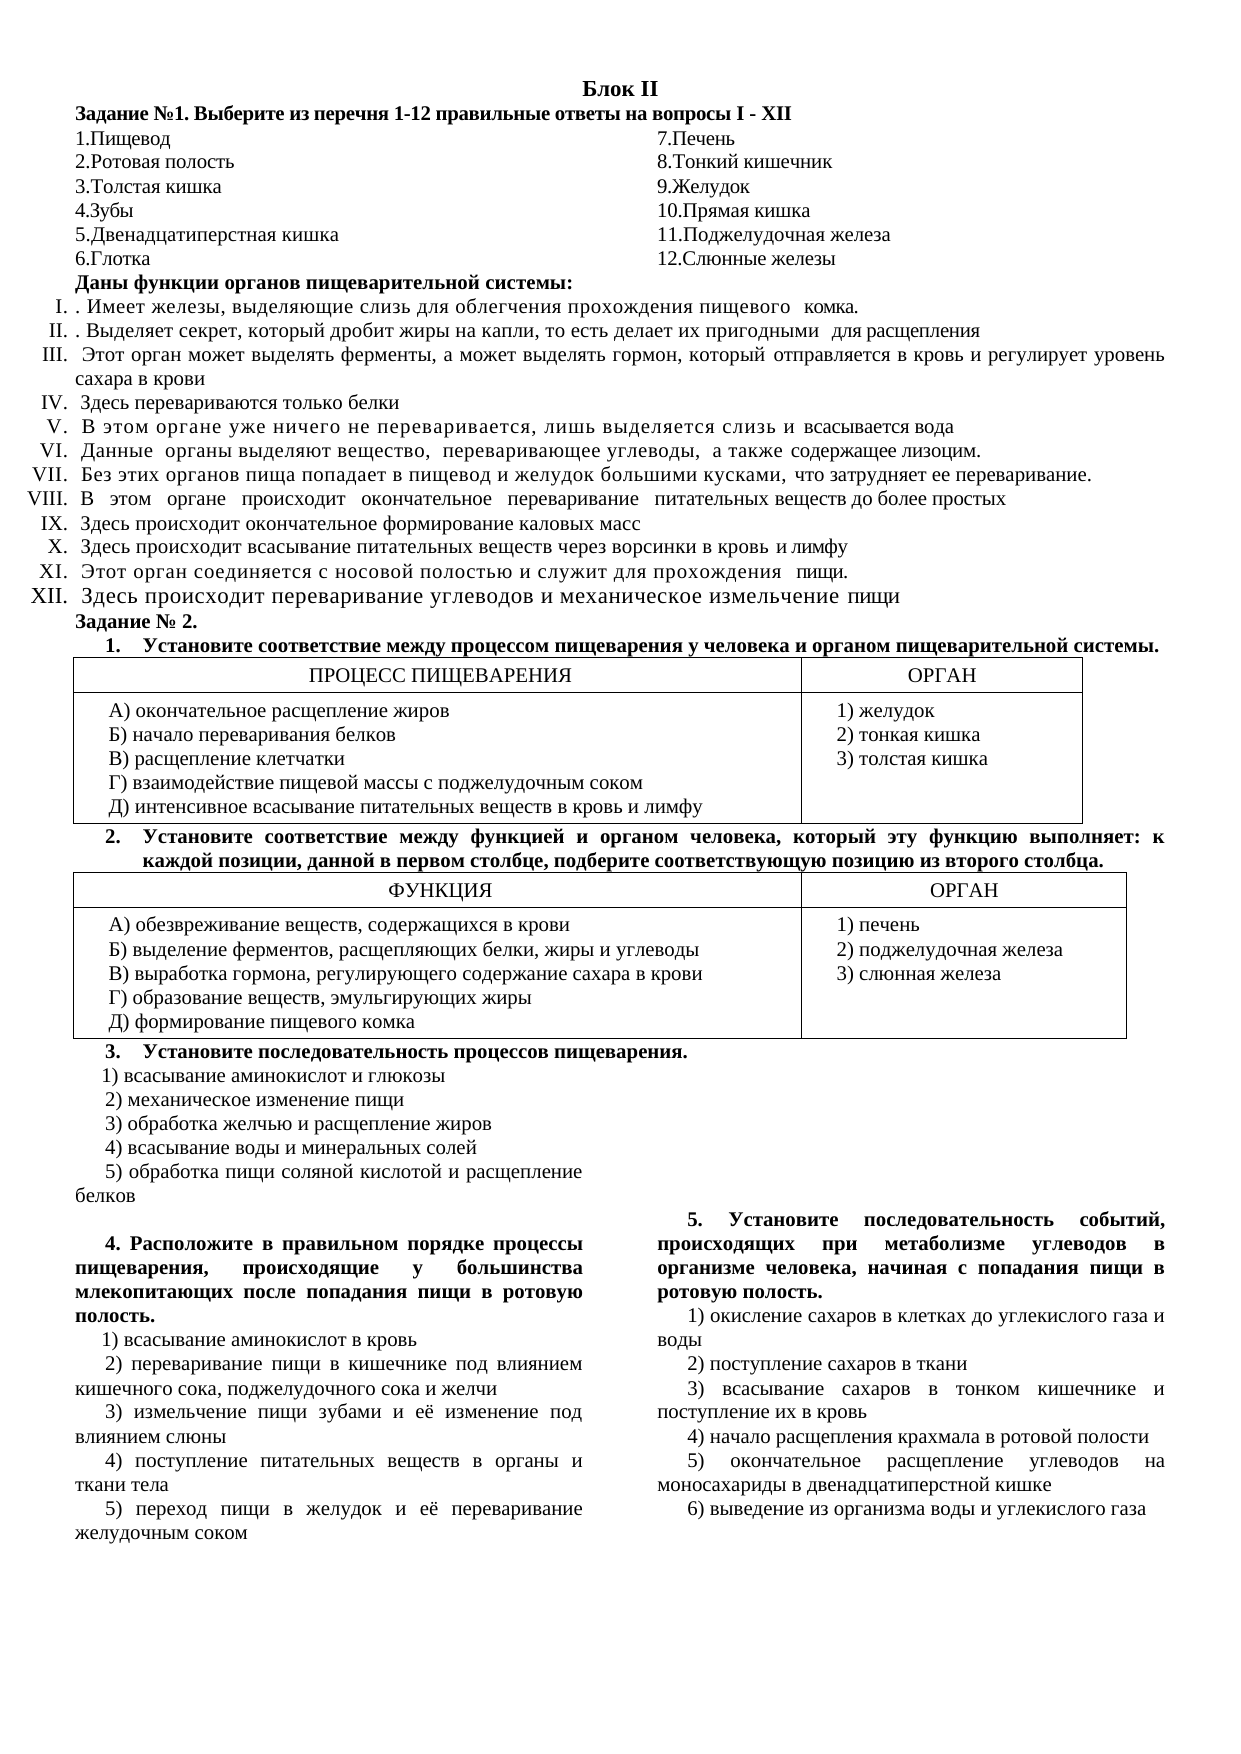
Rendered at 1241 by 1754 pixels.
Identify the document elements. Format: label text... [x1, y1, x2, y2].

text 1.Пищевод [75, 125, 583, 149]
text Задание № 2. [75, 609, 1165, 633]
list В этом органе происходит окончательное переваривание питательных веществ до более простых [68, 486, 1165, 510]
text 2) переваривание пищи в кишечнике под влиянием кишечного сока, поджелудочного сока и желчи [75, 1351, 583, 1399]
text Даны функции органов пищеварительной системы: [75, 270, 1165, 294]
text 3) обработка желчью и расщепление жиров [75, 1111, 583, 1135]
table_header ОРГАН [802, 873, 1126, 907]
text 1) всасывание аминокислот в кровь [75, 1327, 583, 1351]
list Установите последовательность процессов пищеварения. [105, 1038, 1165, 1063]
table_header ПРОЦЕСС ПИЩЕВАРЕНИЯ [74, 658, 801, 692]
text 3) всасывание сахаров в тонком кишечнике и поступление их в кровь [657, 1375, 1165, 1423]
list . Выделяет секрет, который дробит жиры на капли, то есть делает их пригодными для расщепления [68, 318, 1165, 342]
text 3.Толстая кишка [75, 173, 583, 198]
text 12.Слюнные железы [657, 246, 1165, 270]
text 6.Глотка [75, 246, 583, 270]
text 8.Тонкий кишечник [657, 149, 1165, 173]
text 5) переход пищи в желудок и её переваривание желудочным соком [75, 1496, 583, 1544]
list Здесь происходит переваривание углеводов и механическое измельчение пищи [68, 583, 1165, 609]
text 3) измельчение пищи зубами и её изменение под влиянием слюны [75, 1399, 583, 1448]
text 1) всасывание аминокислот и глюкозы [75, 1063, 583, 1087]
list В этом органе уже ничего не переваривается, лишь выделяется слизь и всасывается вода [68, 414, 1165, 438]
text Блок II [75, 75, 1165, 101]
table_header ФУНКЦИЯ [74, 873, 801, 907]
text Задание №1. Выберите из перечня 1-12 правильные ответы на вопросы I - XII [75, 101, 1165, 125]
text 5. Установите последовательность событий, происходящих при метаболизме углеводов в организме человека, начиная с попадания пищи в ротовую полость. [657, 1207, 1165, 1303]
text 10.Прямая кишка [657, 198, 1165, 222]
list Этот орган может выделять ферменты, а может выделять гормон, который отправляется в кровь и регулирует уровень сахара в крови [68, 342, 1165, 390]
text 1) окисление сахаров в клетках до углекислого газа и воды [657, 1303, 1165, 1351]
list . Имеет железы, выделяющие слизь для облегчения прохождения пищевого комка. [68, 294, 1165, 318]
text 5) обработка пищи соляной кислотой и расщепление белков [75, 1159, 583, 1207]
table_header ОРГАН [802, 658, 1082, 692]
list Этот орган соединяется с носовой полостью и служит для прохождения пищи. [68, 558, 1165, 583]
list Здесь перевариваются только белки [68, 390, 1165, 414]
text 2) поступление сахаров в ткани [657, 1351, 1165, 1375]
text 2.Ротовая полость [75, 149, 583, 173]
list Здесь происходит окончательное формирование каловых масс [68, 510, 1165, 534]
list Установите соответствие между процессом пищеварения у человека и органом пищеварительной системы. [105, 633, 1165, 657]
text 2) механическое изменение пищи [75, 1087, 583, 1111]
table_cell 1) печень 2) поджелудочная железа 3) слюнная железа [802, 908, 1126, 1037]
table_cell А) обезвреживание веществ, содержащихся в крови Б) выделение ферментов, расщепляющих белки, жиры и углеводы В) выработка гормона, регулирующего содержание сахара в крови Г) образование веществ, эмульгирующих жиры Д) формирование пищевого комка [74, 908, 801, 1037]
text 11.Поджелудочная железа [657, 222, 1165, 246]
text 4) всасывание воды и минеральных солей [75, 1135, 583, 1159]
text 5) окончательное расщепление углеводов на моносахариды в двенадцатиперстной кишке [657, 1448, 1165, 1496]
table_cell 1) желудок 2) тонкая кишка 3) толстая кишка [802, 693, 1082, 823]
text 7.Печень [657, 125, 1165, 149]
text 4) начало расщепления крахмала в ротовой полости [657, 1423, 1165, 1448]
text 4. Расположите в правильном порядке процессы пищеварения, происходящие у большинства млекопитающих после попадания пищи в ротовую полость. [75, 1231, 583, 1327]
text 4.Зубы [75, 198, 583, 222]
text 6) выведение из организма воды и углекислого газа [657, 1496, 1165, 1520]
list Здесь происходит всасывание питательных веществ через ворсинки в кровь и лимфу [68, 534, 1165, 558]
table_cell А) окончательное расщепление жиров Б) начало переваривания белков В) расщепление клетчатки Г) взаимодействие пищевой массы с поджелудочным соком Д) интенсивное всасывание питательных веществ в кровь и лимфу [74, 693, 801, 823]
text 5.Двенадцатиперстная кишка [75, 222, 583, 246]
text 9.Желудок [657, 173, 1165, 198]
list Без этих органов пища попадает в пищевод и желудок большими кусками, что затрудняет ее переваривание. [68, 462, 1165, 486]
text 4) поступление питательных веществ в органы и ткани тела [75, 1448, 583, 1496]
list Установите соответствие между функцией и органом человека, который эту функцию выполняет: к каждой позиции, данной в первом столбце, подберите соответствующую позицию из второго столбца. [105, 824, 1165, 872]
list Данные органы выделяют вещество, переваривающее углеводы, а также содержащее лизоцим. [68, 438, 1165, 462]
